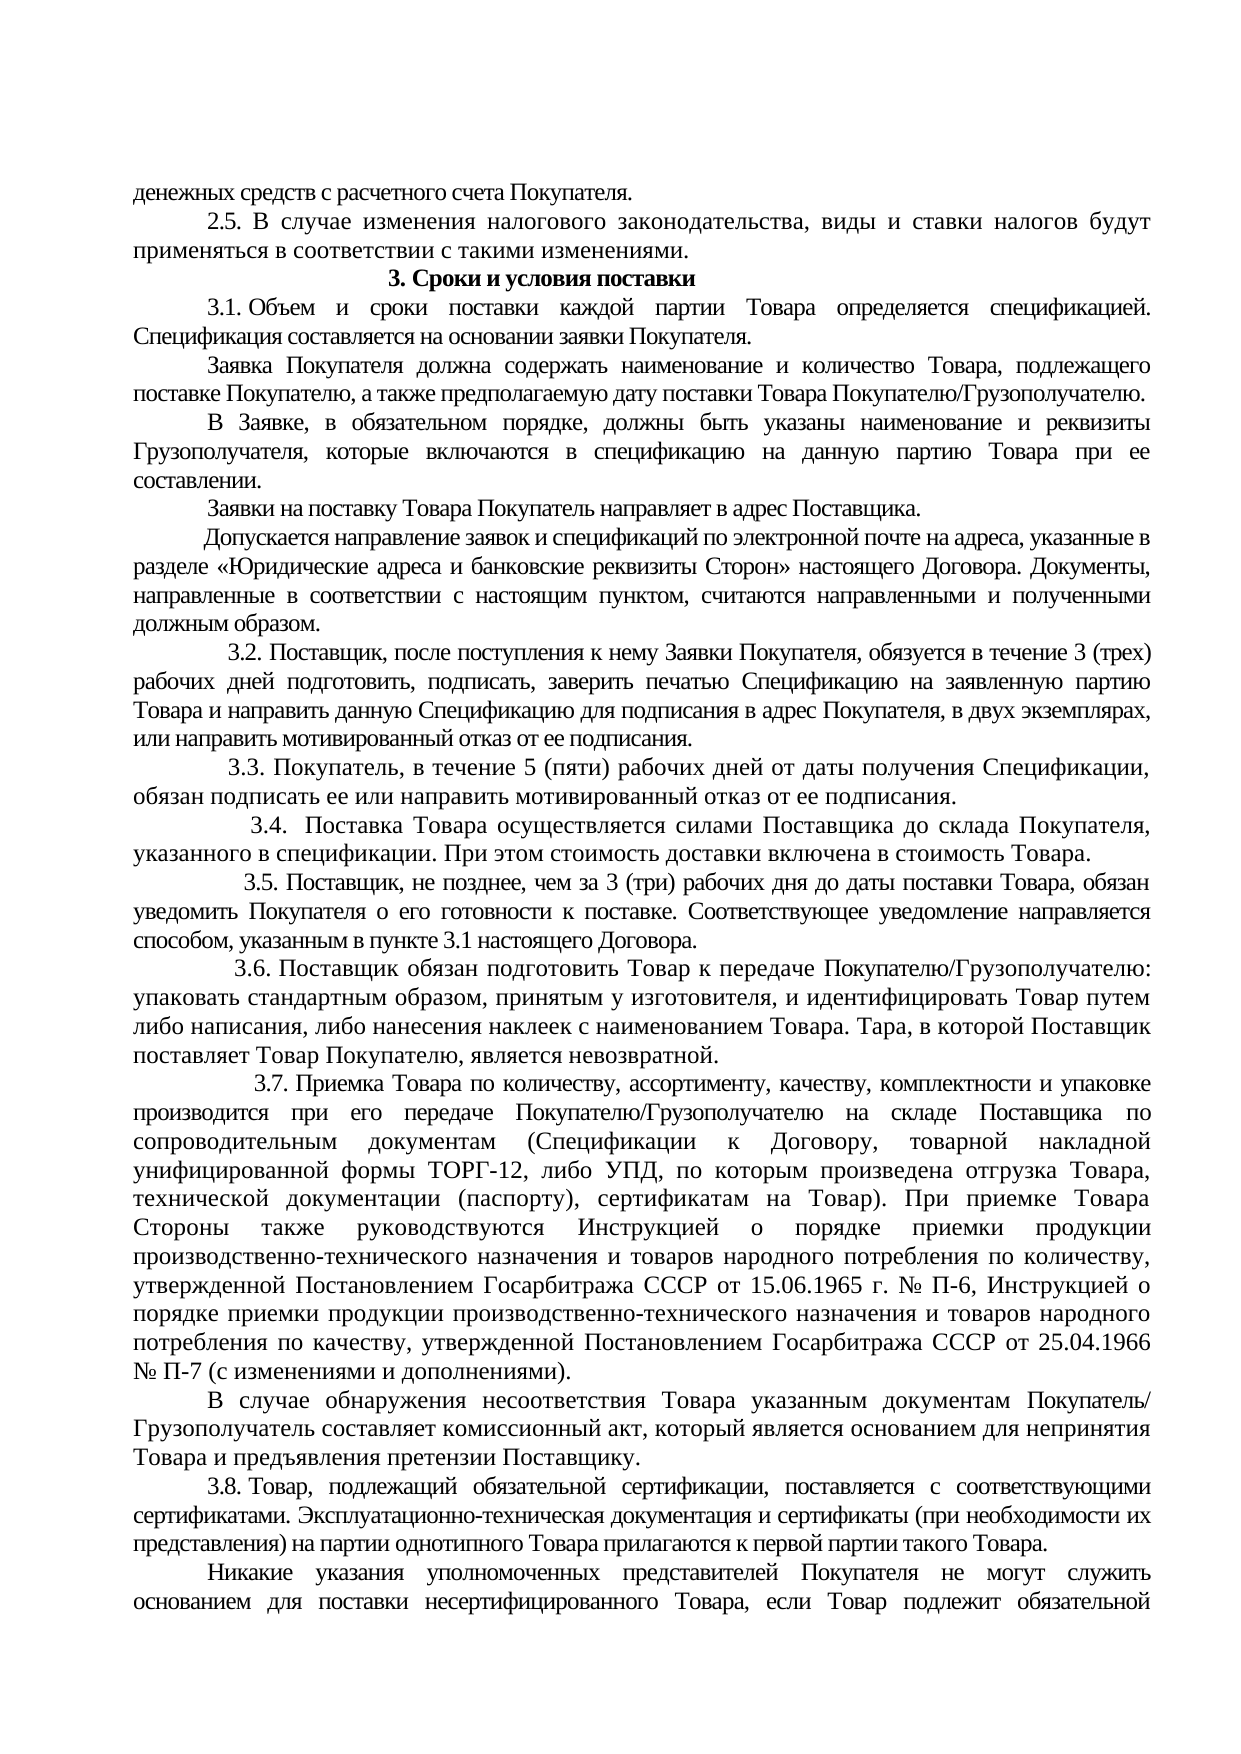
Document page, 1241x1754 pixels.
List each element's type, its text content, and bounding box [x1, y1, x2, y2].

text 3.6. Поставщик обязан подготовить Товар к передаче Покупателю/Грузополучателю: упаковать стандартным образом, принятым у изготовителя, и идентифицировать Товар путем либо написания, либо нанесения наклеек с наименованием Товара. Тара, в которой Поставщик поставляет Товар Покупателю, является невозвратной. [133, 953, 1152, 1068]
text 3.2. Поставщик, после поступления к нему Заявки Покупателя, обязуется в течение 3 (трех) рабочих дней подготовить, подписать, заверить печатью Спецификацию на заявленную партию Товара и направить данную Спецификацию для подписания в адрес Покупателя, в двух экземплярах, или направить мотивированный отказ от ее подписания. [133, 637, 1152, 752]
text В Заявке, в обязательном порядке, должны быть указаны наименование и реквизиты Грузополучателя, которые включаются в спецификацию на данную партию Товара при ее составлении. [133, 407, 1152, 493]
text 3.8. Товар, подлежащий обязательной сертификации, поставляется с соответствующими сертификатами. Эксплуатационно-техническая документация и сертификаты (при необходимости их представления) на партии однотипного Товара прилагаются к первой партии такого Товара. [133, 1471, 1152, 1557]
text 3.1. Объем и сроки поставки каждой партии Товара определяется спецификацией. Спецификация составляется на основании заявки Покупателя. [133, 292, 1152, 350]
text 3.5. Поставщик, не позднее, чем за 3 (три) рабочих дня до даты поставки Товара, обязан уведомить Покупателя о его готовности к поставке. Соответствующее уведомление направляется способом, указанным в пункте 3.1 настоящего Договора. [133, 867, 1152, 953]
text Заявка Покупателя должна содержать наименование и количество Товара, подлежащего поставке Покупателю, а также предполагаемую дату поставки Товара Покупателю/Грузополучателю. [133, 350, 1152, 407]
text 2.5. В случае изменения налогового законодательства, виды и ставки налогов будут применяться в соответствии с такими изменениями. [133, 206, 1152, 263]
text Допускается направление заявок и спецификаций по электронной почте на адреса, указанные в разделе «Юридические адреса и банковские реквизиты Сторон» настоящего Договора. Документы, направленные в соответствии с настоящим пунктом, считаются направленными и полученными должным образом. [133, 522, 1152, 637]
text Заявки на поставку Товара Покупатель направляет в адрес Поставщика. [133, 493, 1152, 522]
text В случае обнаружения несоответствия Товара указанным документам Покупатель/ Грузополучатель составляет комиссионный акт, который является основанием для непринятия Товара и предъявления претензии Поставщику. [133, 1385, 1152, 1471]
text 3.3. Покупатель, в течение 5 (пяти) рабочих дней от даты получения Спецификации, обязан подписать ее или направить мотивированный отказ от ее подписания. [133, 752, 1152, 810]
text 3.7. Приемка Товара по количеству, ассортименту, качеству, комплектности и упаковке производится при его передаче Покупателю/Грузополучателю на складе Поставщика по сопроводительным документам (Спецификации к Договору, товарной накладной унифицированной формы ТОРГ-12, либо УПД, по которым произведена отгрузка Товара, технической документации (паспорту), сертификатам на Товар). При приемке Товара Стороны также руководствуются Инструкцией о порядке приемки продукции производственно-технического назначения и товаров народного потребления по количеству, утвержденной Постановлением Госарбитража СССР от 15.06.1965 г. № П-6, Инструкцией о порядке приемки продукции производственно-технического назначения и товаров народного потребления по качеству, утвержденной Постановлением Госарбитража СССР от 25.04.1966 № П-7 (с изменениями и дополнениями). [133, 1068, 1152, 1385]
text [133, 1557, 1152, 1615]
text 3.4. Поставка Товара осуществляется силами Поставщика до склада Покупателя, указанного в спецификации. При этом стоимость доставки включена в стоимость Товара. [133, 810, 1152, 867]
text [133, 177, 1152, 206]
text 3. Сроки и условия поставки [133, 263, 1152, 292]
